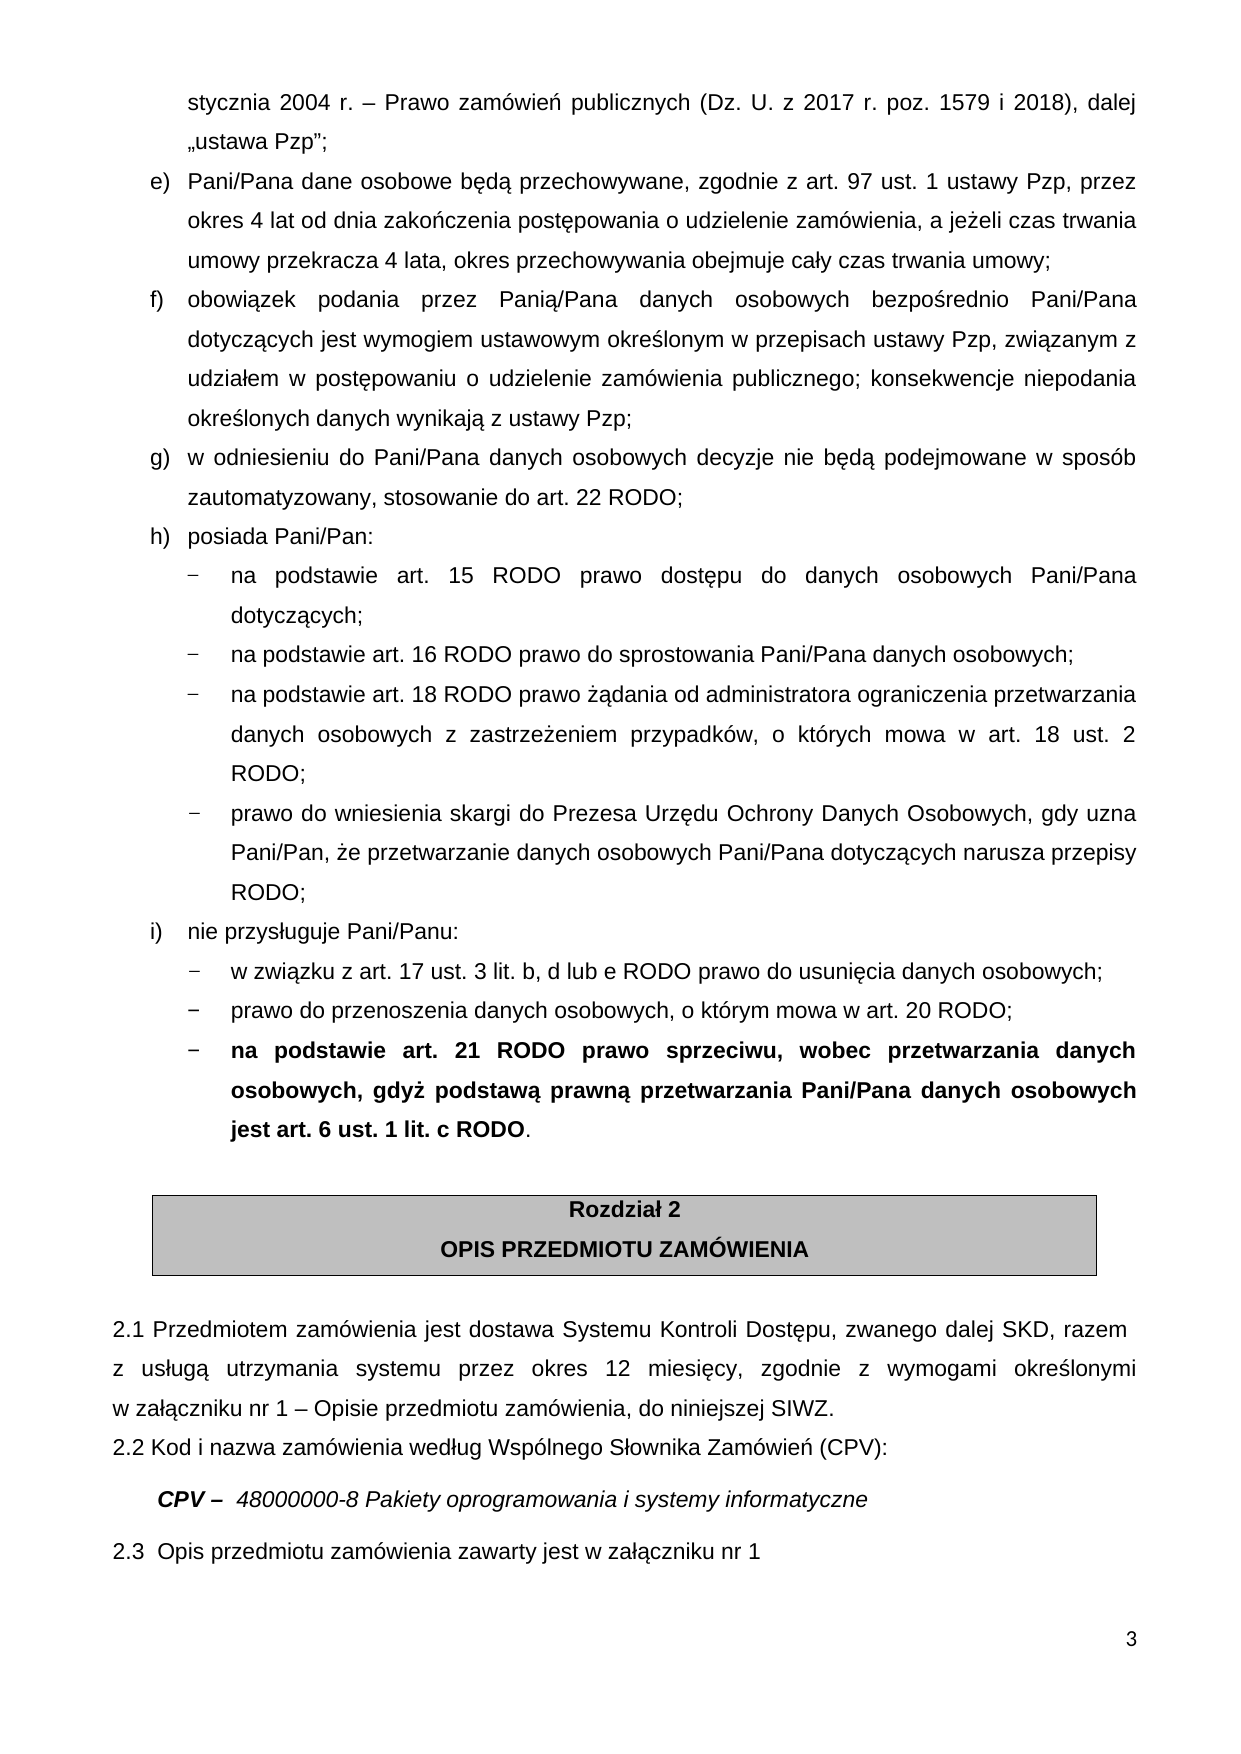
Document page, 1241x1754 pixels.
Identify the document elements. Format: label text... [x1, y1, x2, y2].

list Pani/Pana dane osobowe będą przechowywane, zgodnie z art. 97 ust. 1 ustawy Pzp, przez okres 4 lat od dnia zakończenia postępowania o udzielenie zamówienia, a jeżeli czas trwania umowy przekracza 4 lata, okres przechowywania obejmuje cały czas trwania umowy; [150, 168, 1137, 273]
list posiada Pani/Pan: [150, 523, 1137, 549]
text 2.1 Przedmiotem zamówienia jest dostawa Systemu Kontroli Dostępu, zwanego dalej SKD, razem z usługą utrzymania systemu przez okres 12 miesięcy, zgodnie z wymogami określonymi w załączniku nr 1 – Opisie przedmiotu zamówienia, do niniejszej SIWZ. [112, 1316, 1137, 1421]
table_header Rozdział 2 [153, 1196, 1096, 1236]
text 2.3 Opis przedmiotu zamówienia zawarty jest w załączniku nr 1 [112, 1538, 1137, 1564]
list na podstawie art. 21 RODO prawo sprzeciwu, wobec przetwarzania danych osobowych, gdyż podstawą prawną przetwarzania Pani/Pana danych osobowych jest art. 6 ust. 1 lit. c RODO. [186, 1037, 1137, 1142]
text CPV – 48000000-8 Pakiety oprogramowania i systemy informatyczne [112, 1486, 1132, 1513]
list na podstawie art. 18 RODO prawo żądania od administratora ograniczenia przetwarzania danych osobowych z zastrzeżeniem przypadków, o których mowa w art. 18 ust. 2 RODO; [186, 681, 1137, 787]
text 2.2 Kod i nazwa zamówienia według Wspólnego Słownika Zamówień (CPV): [112, 1434, 1137, 1460]
list nie przysługuje Pani/Panu: [150, 918, 1137, 944]
list w związku z art. 17 ust. 3 lit. b, d lub e RODO prawo do usunięcia danych osobowych; [186, 958, 1137, 984]
list prawo do przenoszenia danych osobowych, o którym mowa w art. 20 RODO; [186, 997, 1137, 1024]
list w odniesieniu do Pani/Pana danych osobowych decyzje nie będą podejmowane w sposób zautomatyzowany, stosowanie do art. 22 RODO; [150, 444, 1137, 510]
table_cell OPIS PRZEDMIOTU ZAMÓWIENIA [153, 1236, 1096, 1275]
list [150, 89, 1137, 154]
list na podstawie art. 16 RODO prawo do sprostowania Pani/Pana danych osobowych; [186, 641, 1137, 668]
list obowiązek podania przez Panią/Pana danych osobowych bezpośrednio Pani/Pana dotyczących jest wymogiem ustawowym określonym w przepisach ustawy Pzp, związanym z udziałem w postępowaniu o udzielenie zamówienia publicznego; konsekwencje niepodania określonych danych wynikają z ustawy Pzp; [150, 286, 1137, 431]
list prawo do wniesienia skargi do Prezesa Urzędu Ochrony Danych Osobowych, gdy uzna Pani/Pan, że przetwarzanie danych osobowych Pani/Pana dotyczących narusza przepisy RODO; [186, 800, 1137, 905]
list na podstawie art. 15 RODO prawo dostępu do danych osobowych Pani/Pana dotyczących; [186, 562, 1137, 628]
